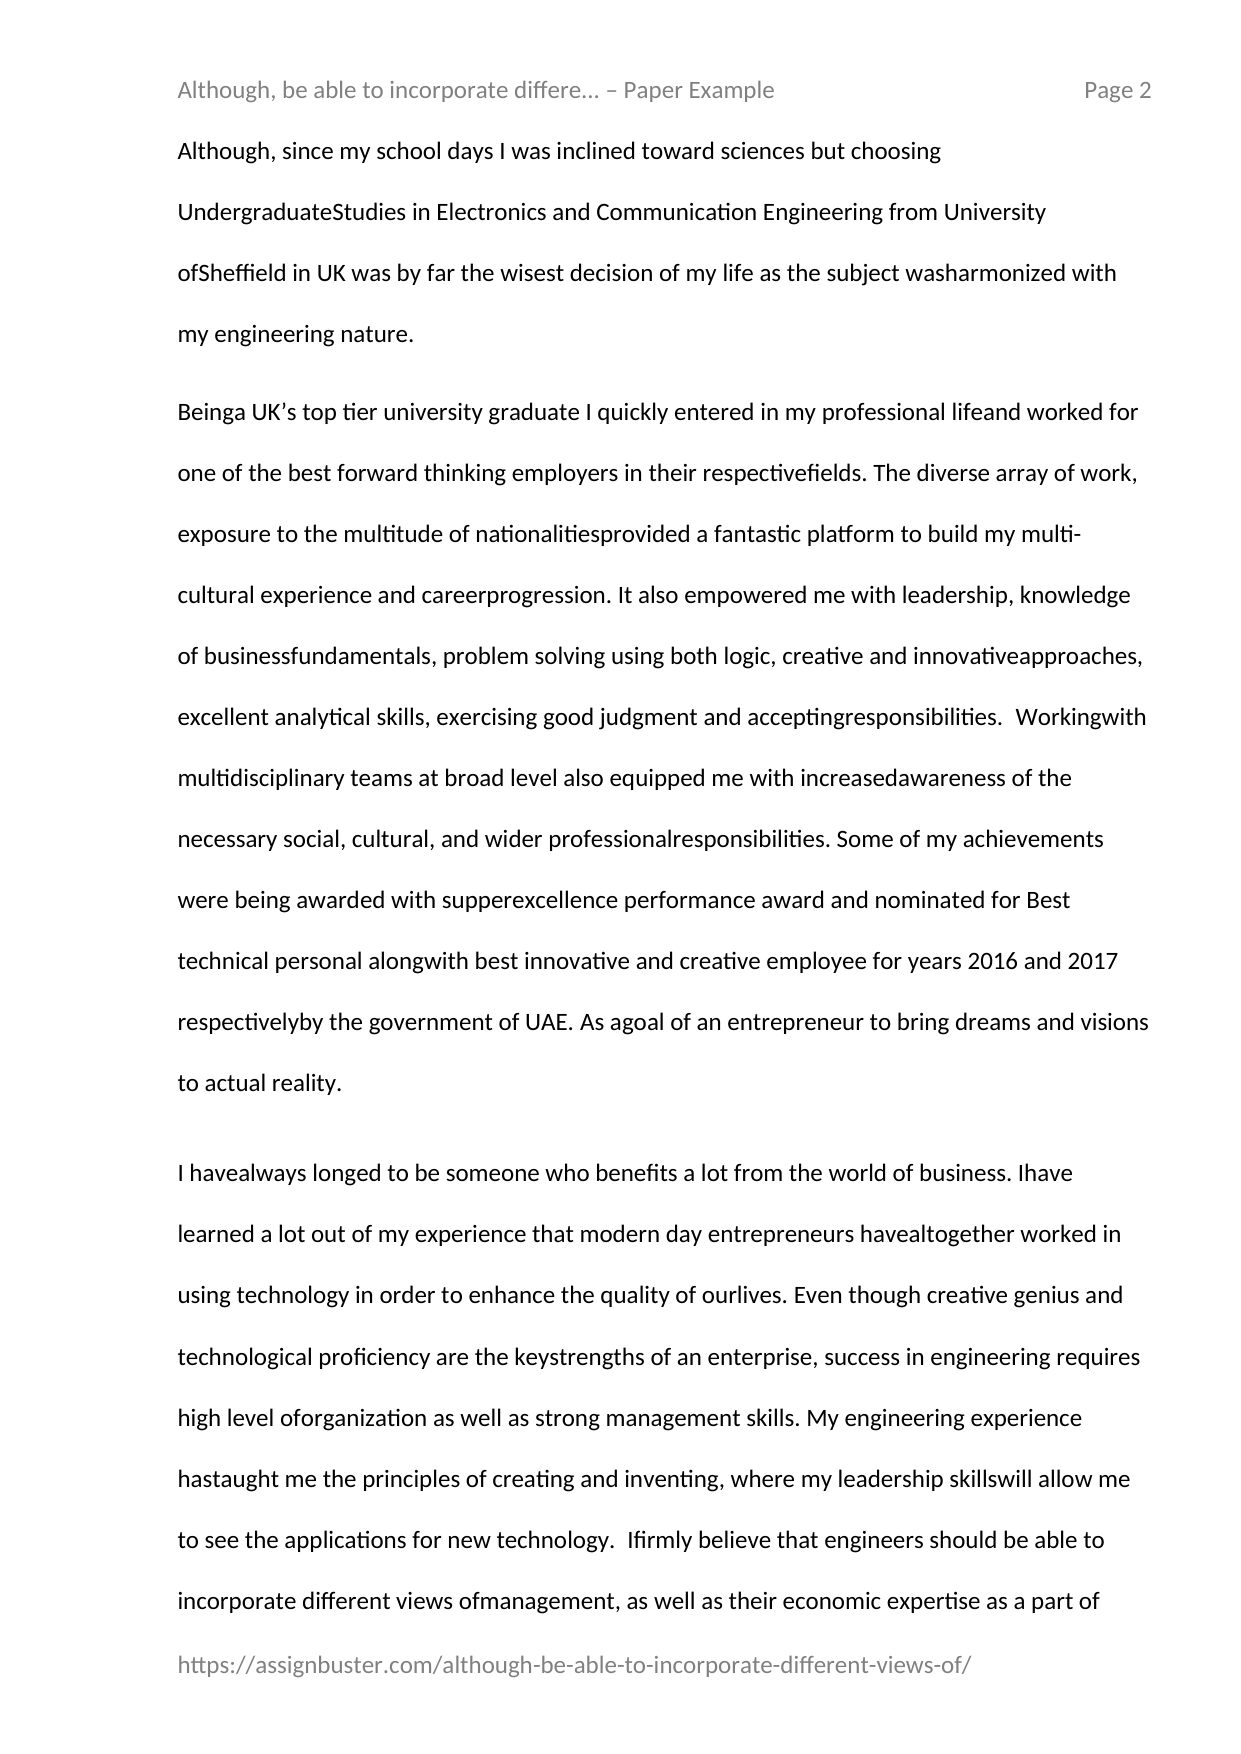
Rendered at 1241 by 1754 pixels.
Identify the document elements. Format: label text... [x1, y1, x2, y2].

text Beinga UK’s top tier university graduate I quickly entered in my professional lifeand worked for one of the best forward thinking employers in their respectivefields. The diverse array of work, exposure to the multitude of nationalitiesprovided a fantastic platform to build my multi-cultural experience and careerprogression. It also empowered me with leadership, knowledge of businessfundamentals, problem solving using both logic, creative and innovativeapproaches, excellent analytical skills, exercising good judgment and acceptingresponsibilities. Workingwith multidisciplinary teams at broad level also equipped me with increasedawareness of the necessary social, cultural, and wider professionalresponsibilities. Some of my achievements were being awarded with supperexcellence performance award and nominated for Best technical personal alongwith best innovative and creative employee for years 2016 and 2017 respectivelyby the government of UAE. As agoal of an entrepreneur to bring dreams and visions to actual reality. [177, 396, 1152, 1098]
text Although, since my school days I was inclined toward sciences but choosing UndergraduateStudies in Electronics and Communication Engineering from University ofSheffield in UK was by far the wisest decision of my life as the subject washarmonized with my engineering nature. [177, 135, 1152, 348]
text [177, 1158, 1152, 1615]
